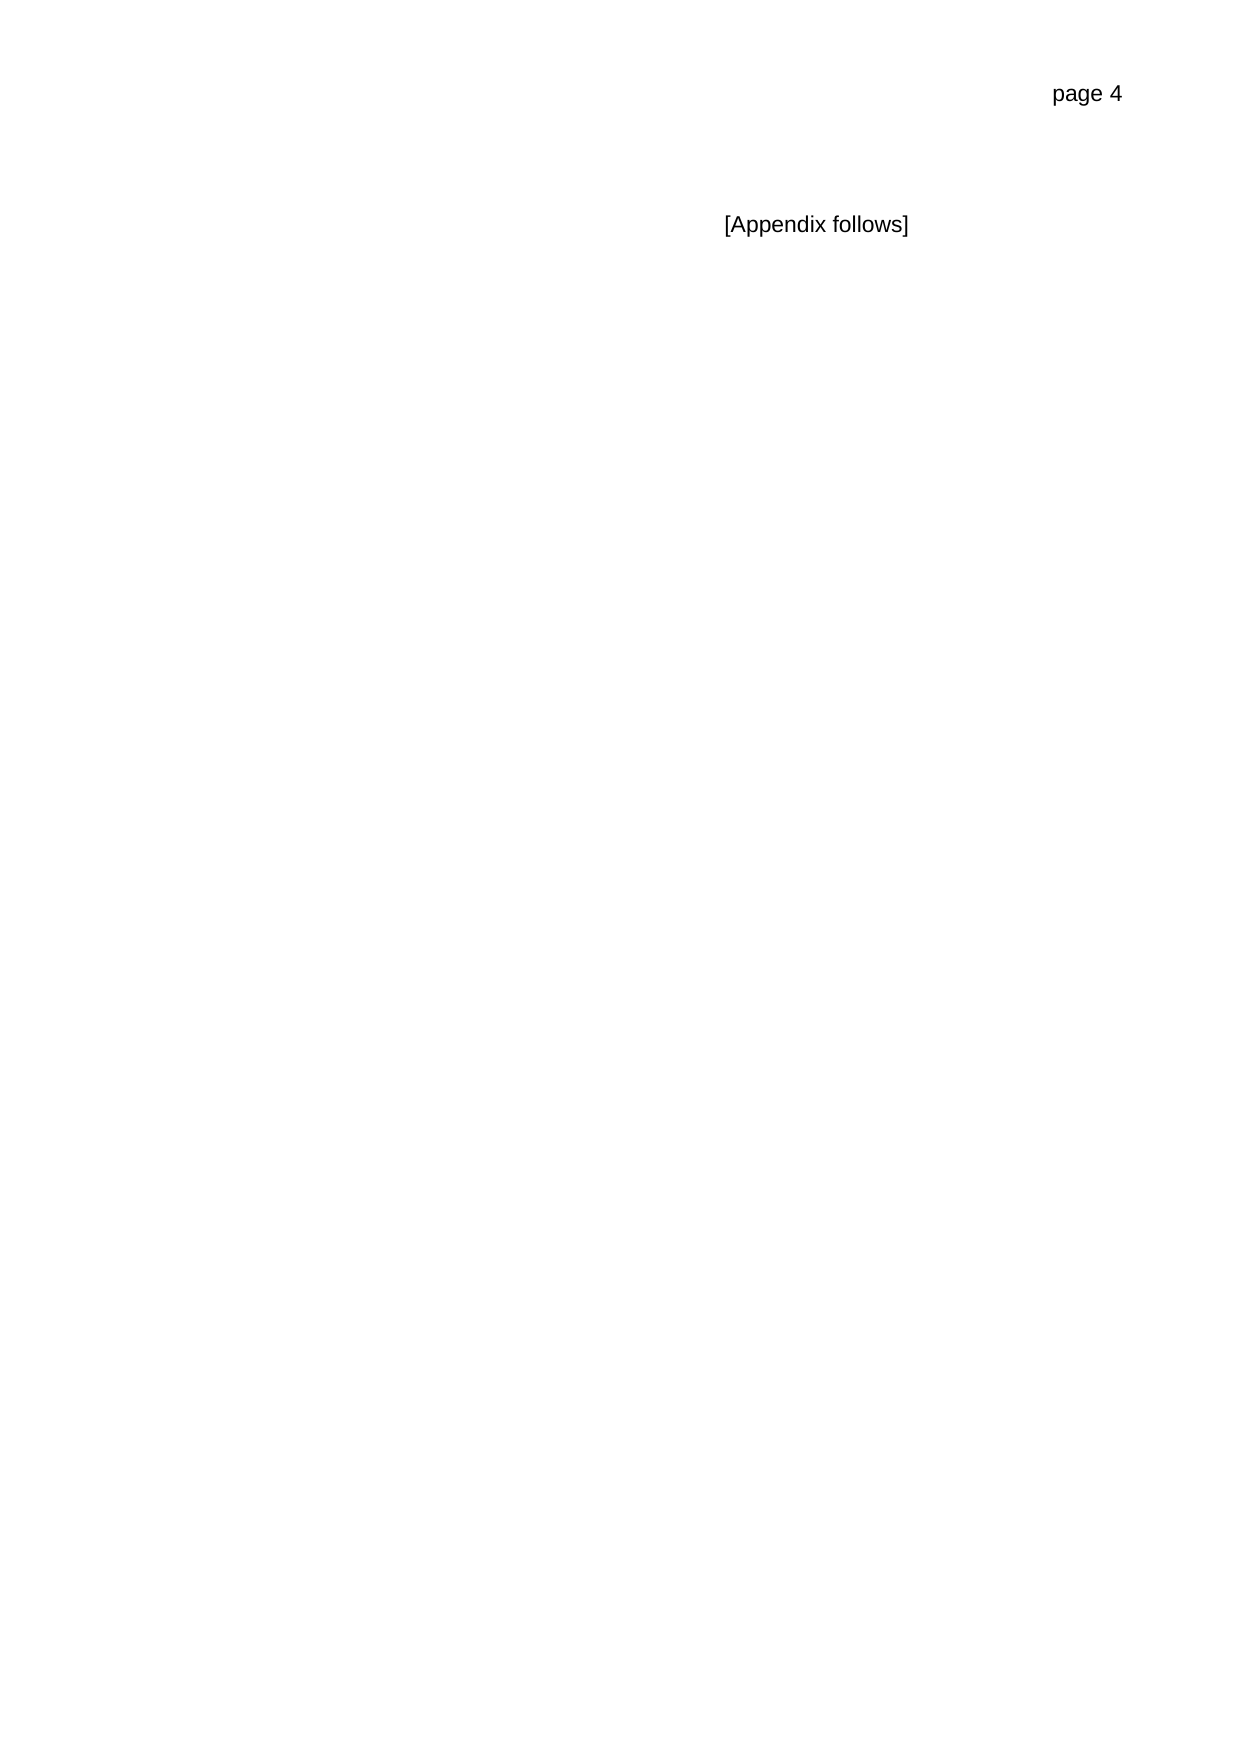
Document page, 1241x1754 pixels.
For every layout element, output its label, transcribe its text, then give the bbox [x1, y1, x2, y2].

text [Appendix follows] [724, 211, 1122, 238]
